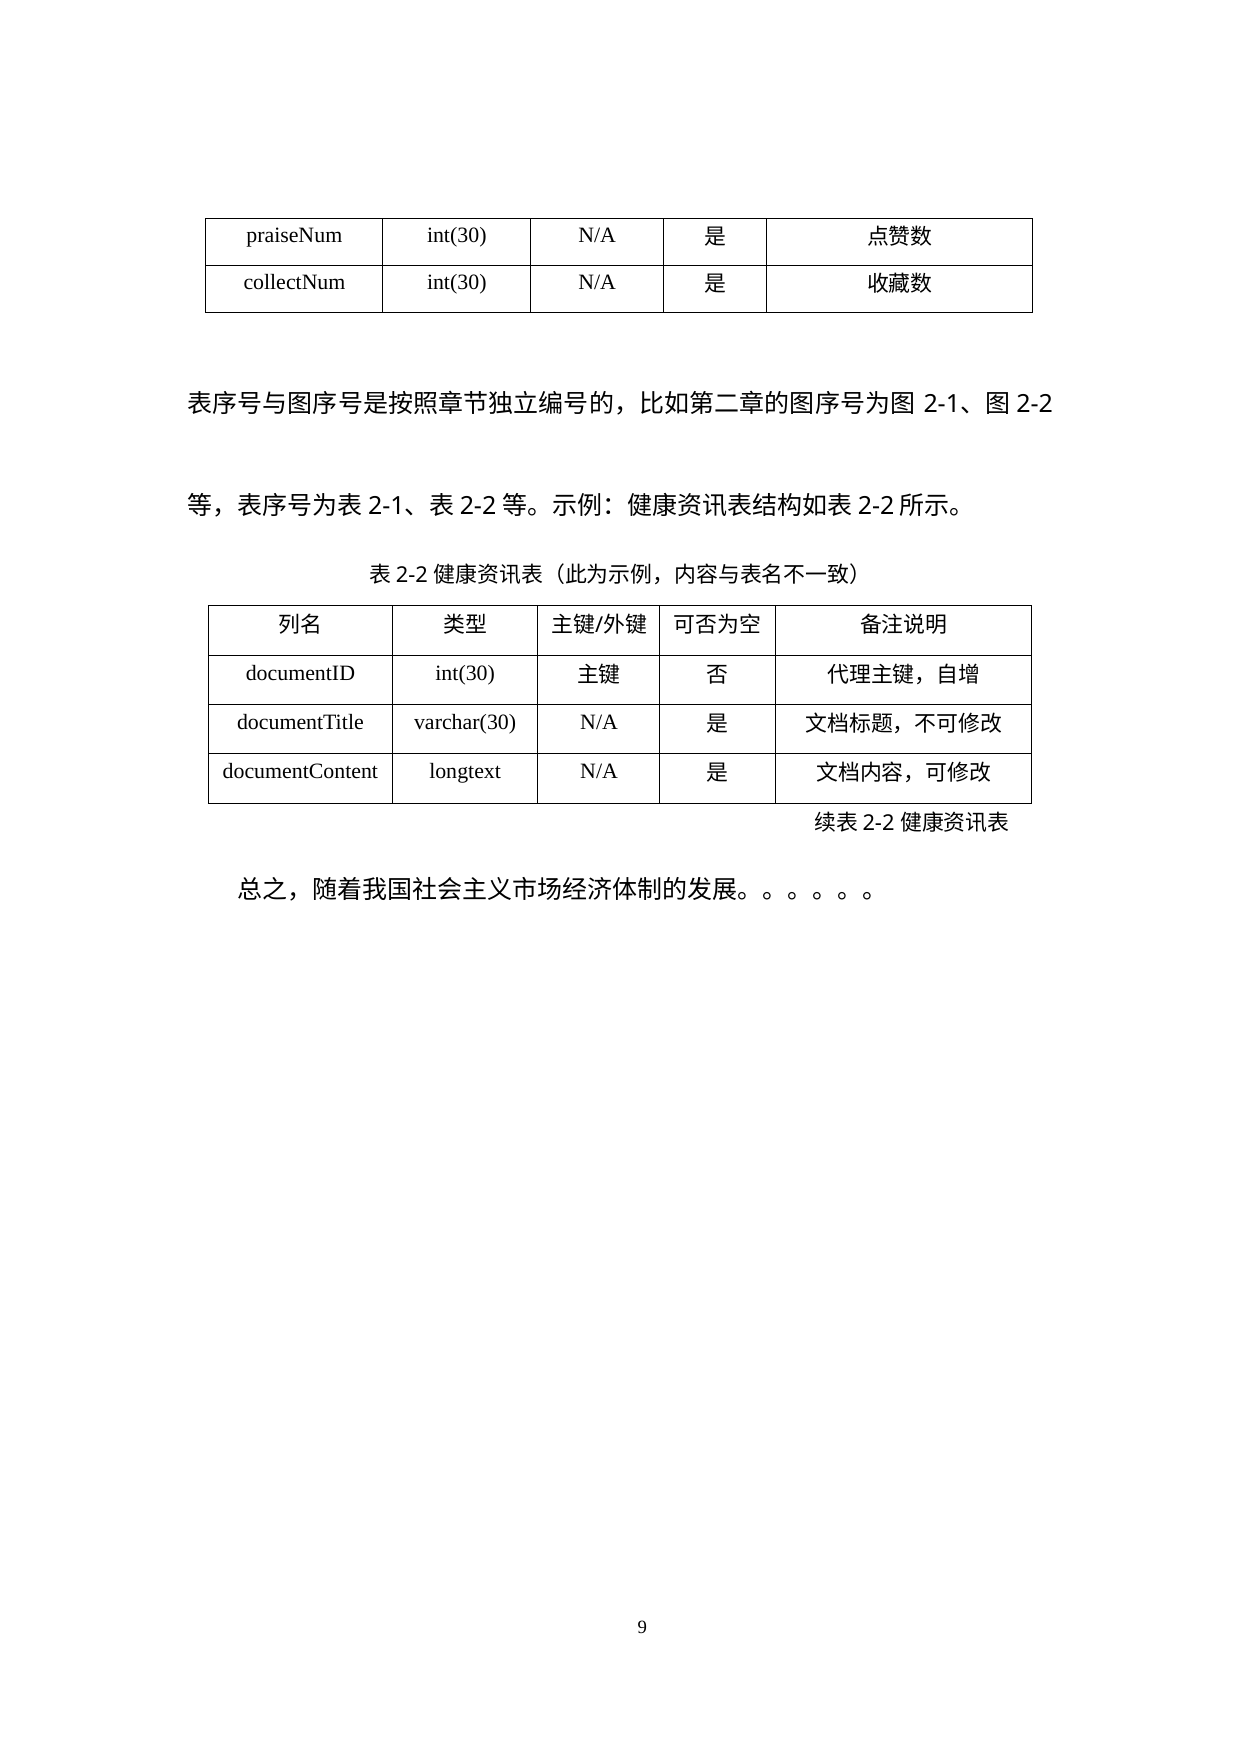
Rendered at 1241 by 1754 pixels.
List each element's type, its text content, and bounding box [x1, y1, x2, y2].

table_cell 否 [660, 656, 775, 704]
table_header 点赞数 [767, 219, 1032, 265]
text 表2-2 健康资讯表（此为示例，内容与表名不一致） [187, 556, 1053, 589]
table_cell 是 [660, 754, 775, 802]
table_cell int(30) [383, 266, 530, 312]
table_header int(30) [383, 219, 530, 265]
table_cell 是 [664, 266, 766, 312]
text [187, 164, 1053, 537]
text 续表2-2 健康资讯表 [187, 803, 1009, 837]
table_cell longtext [393, 754, 537, 802]
table_cell N/A [538, 754, 659, 802]
table_cell 代理主键，自增 [776, 656, 1031, 704]
table_cell N/A [538, 705, 659, 753]
table_cell N/A [531, 266, 663, 312]
table_cell 是 [660, 705, 775, 753]
text 总之，随着我国社会主义市场经济体制的发展。。。。。。 [187, 853, 1053, 921]
table_header 类型 [393, 606, 537, 654]
table_cell 收藏数 [767, 266, 1032, 312]
table_header 主键/外键 [538, 606, 659, 654]
table_cell 文档标题，不可修改 [776, 705, 1031, 753]
table_header praiseNum [206, 219, 382, 265]
table_cell documentTitle [209, 705, 392, 753]
table_header 列名 [209, 606, 392, 654]
table_cell documentContent [209, 754, 392, 802]
table_cell collectNum [206, 266, 382, 312]
table_header 是 [664, 219, 766, 265]
table_header 可否为空 [660, 606, 775, 654]
table_header 备注说明 [776, 606, 1031, 654]
table_header N/A [531, 219, 663, 265]
table_cell varchar(30) [393, 705, 537, 753]
table_cell 文档内容，可修改 [776, 754, 1031, 802]
table_cell 主键 [538, 656, 659, 704]
table_cell documentID [209, 656, 392, 704]
table_cell int(30) [393, 656, 537, 704]
